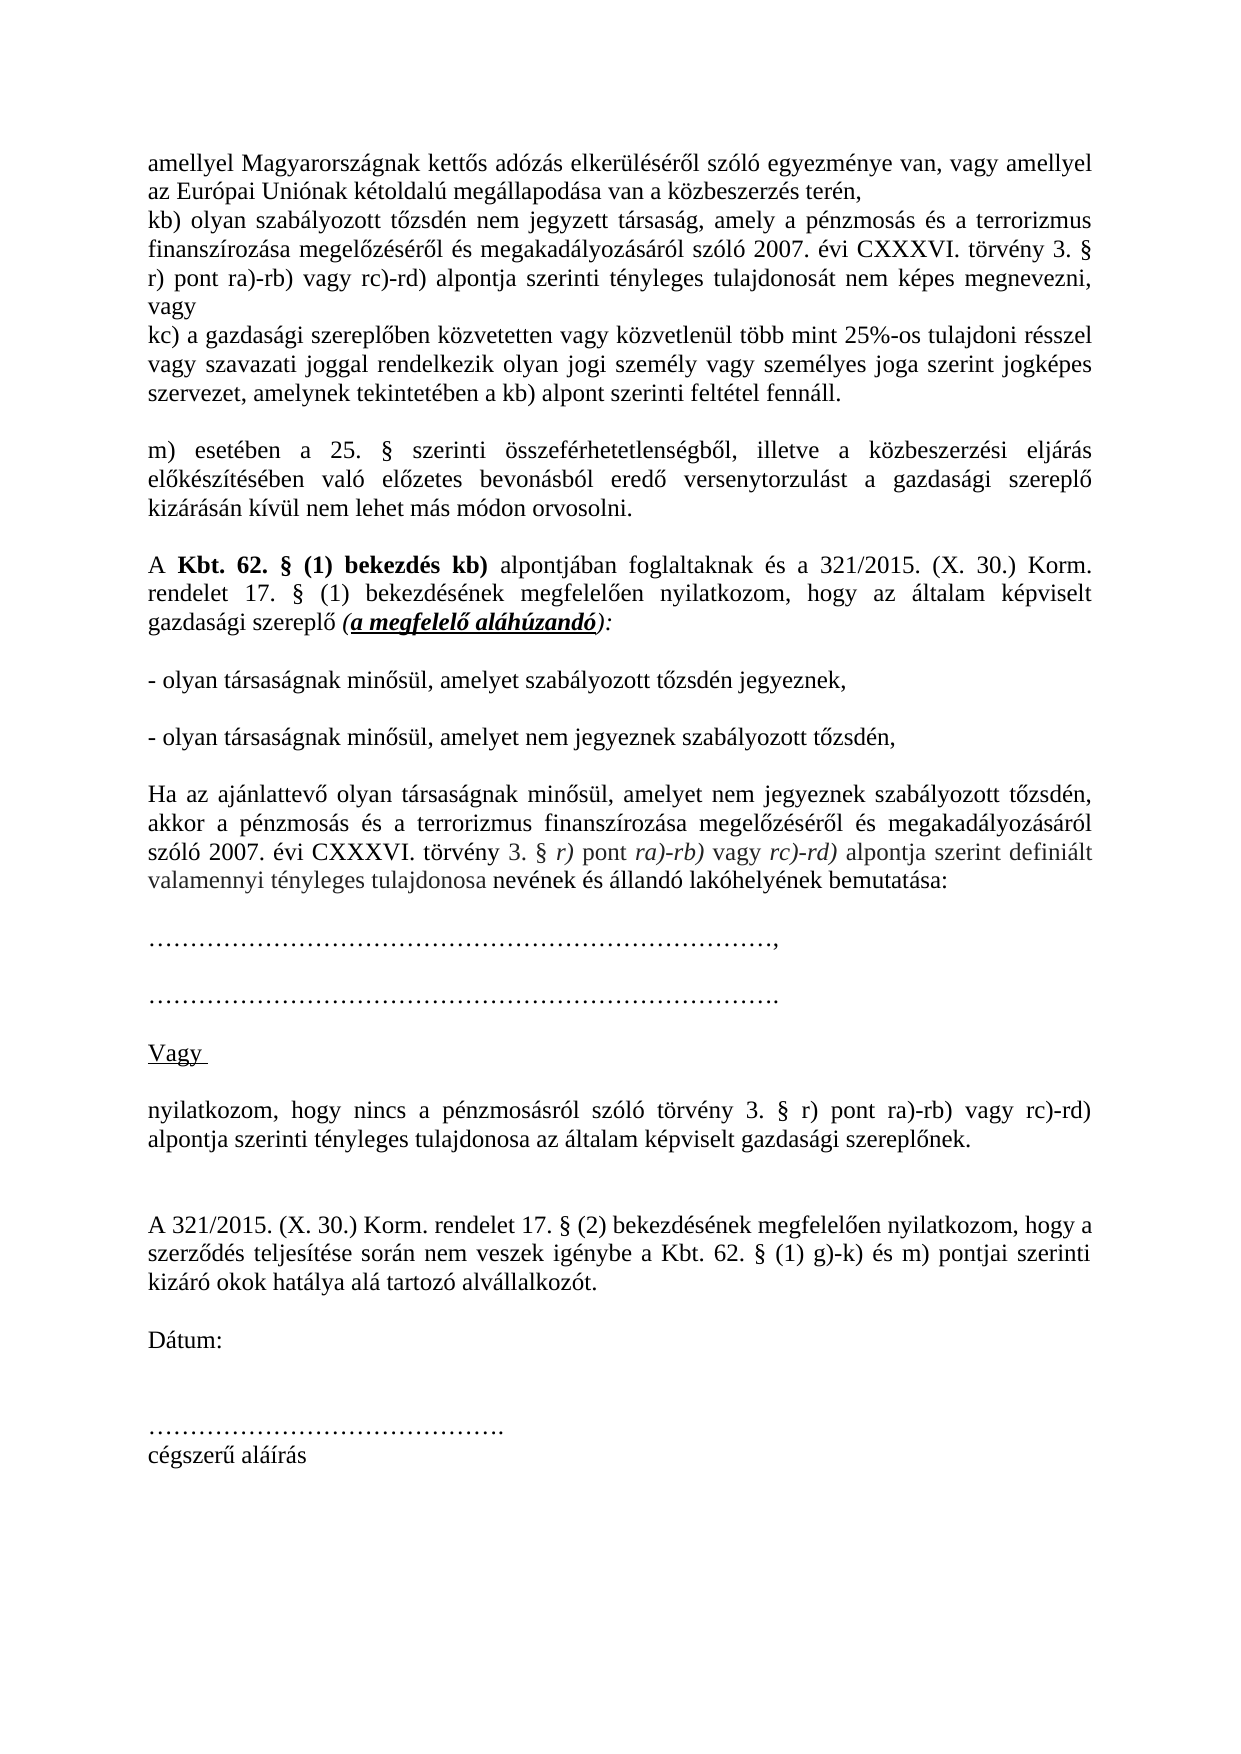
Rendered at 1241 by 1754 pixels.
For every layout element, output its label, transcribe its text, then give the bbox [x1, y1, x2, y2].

text kb) olyan szabályozott tőzsdén nem jegyzett társaság, amely a pénzmosás és a terrorizmus finanszírozása megelőzéséről és megakadályozásáról szóló 2007. évi CXXXVI. törvény 3. § r) pont ra)-rb) vagy rc)-rd) alpontja szerinti tényleges tulajdonosát nem képes megnevezni, vagy [148, 205, 1093, 320]
text - olyan társaságnak minősül, amelyet szabályozott tőzsdén jegyeznek, [148, 665, 1093, 693]
text …………………………………………………………………. [148, 981, 1093, 1009]
text …………………………………………………………………, [148, 923, 1093, 952]
text A 321/2015. (X. 30.) Korm. rendelet 17. § (2) bekezdésének megfelelően nyilatkozom, hogy a szerződés teljesítése során nem veszek igénybe a Kbt. 62. § (1) g)-k) és m) pontjai szerinti kizáró okok hatálya alá tartozó alvállalkozót. [148, 1210, 1093, 1296]
text m) esetében a 25. § szerinti összeférhetetlenségből, illetve a közbeszerzési eljárás előkészítésében való előzetes bevonásból eredő versenytorzulást a gazdasági szereplő kizárásán kívül nem lehet más módon orvosolni. [148, 435, 1093, 521]
text A Kbt. 62. § (1) bekezdés kb) alpontjában foglaltaknak és a 321/2015. (X. 30.) Korm. rendelet 17. § (1) bekezdésének megfelelően nyilatkozom, hogy az általam képviselt gazdasági szereplő (a megfelelő aláhúzandó): [148, 550, 1093, 636]
text Dátum: [148, 1325, 1093, 1353]
text Ha az ajánlattevő olyan társaságnak minősül, amelyet nem jegyeznek szabályozott tőzsdén, akkor a pénzmosás és a terrorizmus finanszírozása megelőzéséről és megakadályozásáról szóló 2007. évi CXXXVI. törvény 3. § r) pont ra)-rb) vagy rc)-rd) alpontja szerint definiált valamennyi tényleges tulajdonosa nevének és állandó lakóhelyének bemutatása: [148, 779, 1093, 894]
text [148, 148, 1093, 205]
text - olyan társaságnak minősül, amelyet nem jegyeznek szabályozott tőzsdén, [148, 722, 1093, 751]
text nyilatkozom, hogy nincs a pénzmosásról szóló törvény 3. § r) pont ra)-rb) vagy rc)-rd) alpontja szerinti tényleges tulajdonosa az általam képviselt gazdasági szereplőnek. [148, 1096, 1093, 1153]
text cégszerű aláírás [148, 1440, 1093, 1468]
text kc) a gazdasági szereplőben közvetetten vagy közvetlenül több mint 25%-os tulajdoni résszel vagy szavazati joggal rendelkezik olyan jogi személy vagy személyes joga szerint jogképes szervezet, amelynek tekintetében a kb) alpont szerinti feltétel fennáll. [148, 320, 1093, 406]
text ……………………………………. [148, 1411, 1093, 1440]
text Vagy [148, 1038, 1093, 1067]
